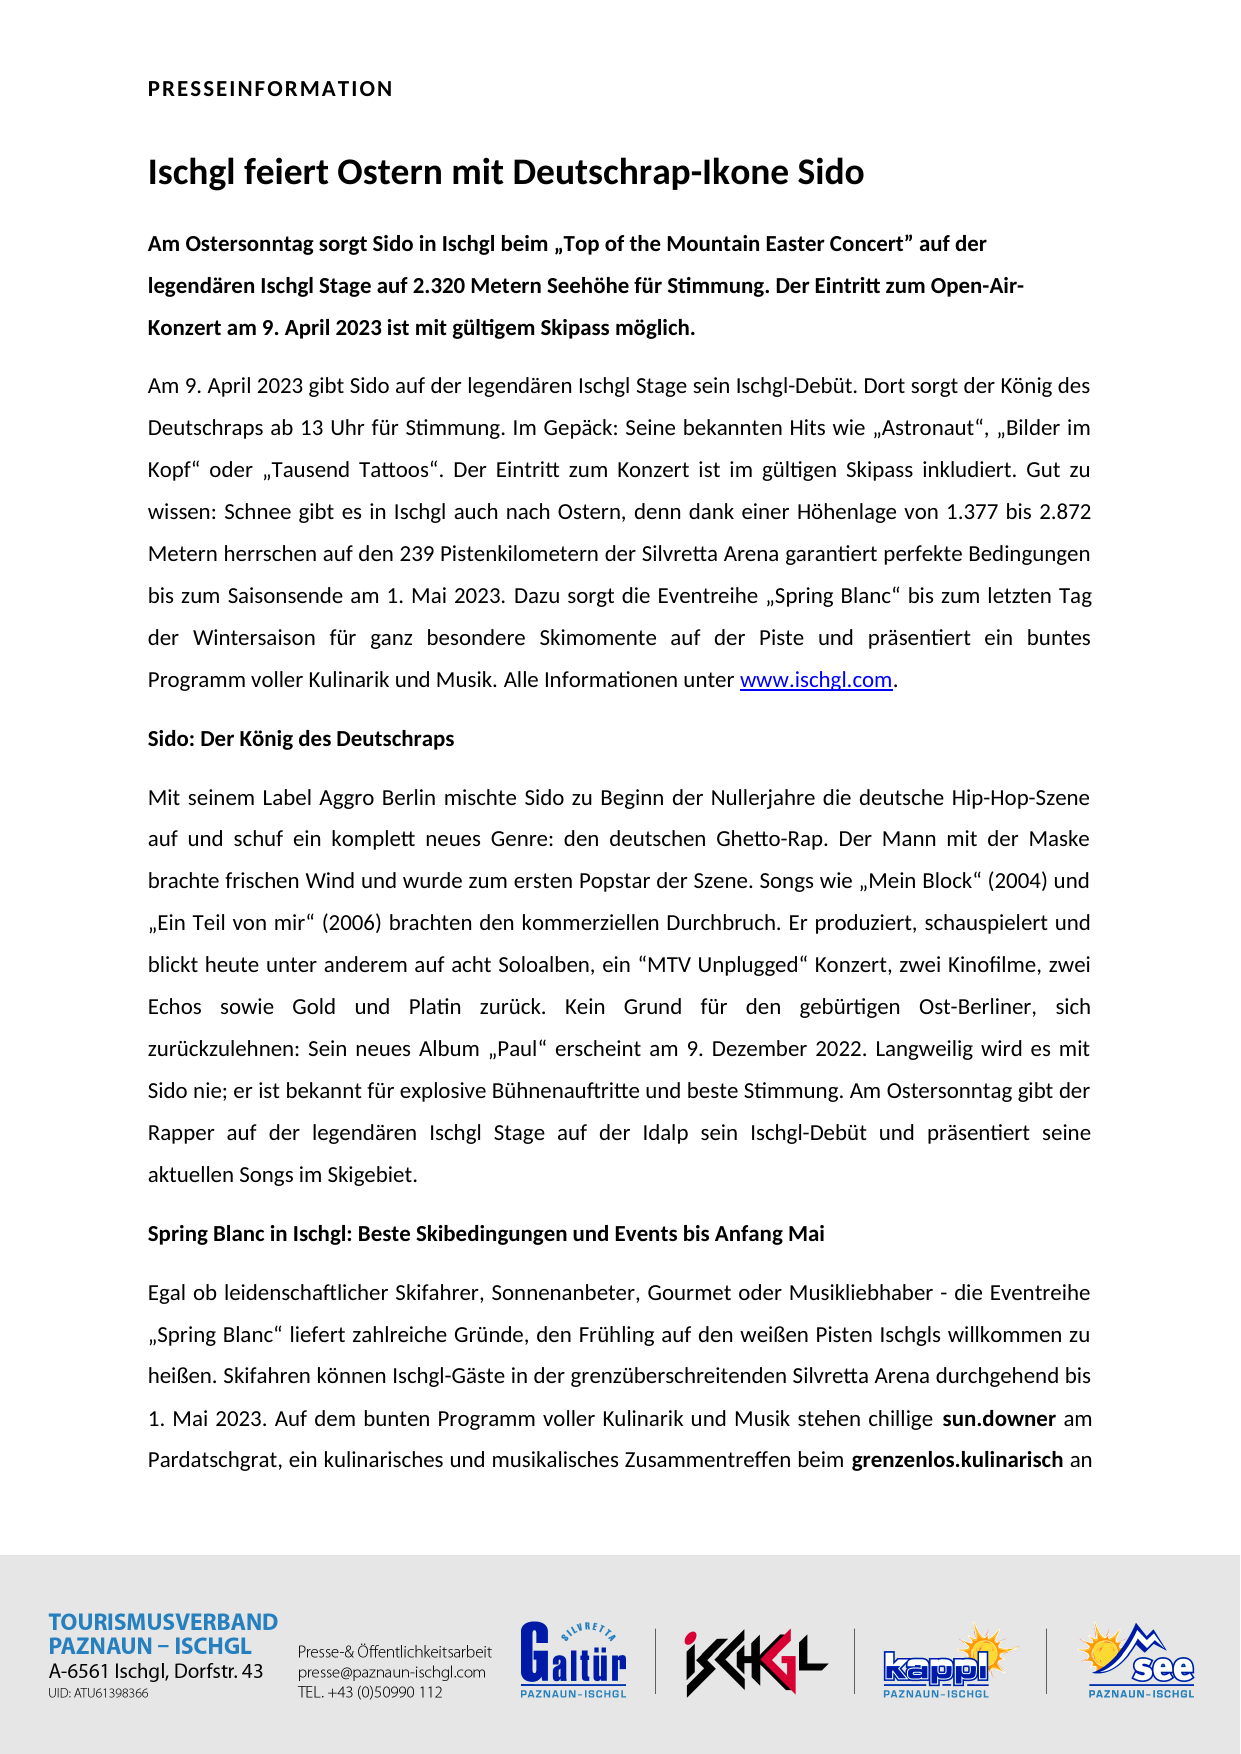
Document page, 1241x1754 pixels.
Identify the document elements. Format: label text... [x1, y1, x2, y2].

text Ischgl feiert Ostern mit Deutschrap-Ikone Sido [148, 148, 1093, 193]
text Am Ostersonntag sorgt Sido in Ischgl beim „Top of the Mountain Easter Concert” auf der legendären Ischgl Stage auf 2.320 Metern Seehöhe für Stimmung. Der Eintritt zum Open-Air-Konzert am 9. April 2023 ist mit gültigem Skipass möglich. [148, 229, 1093, 341]
text Spring Blanc in Ischgl: Beste Skibedingungen und Events bis Anfang Mai [148, 1219, 1093, 1247]
text Sido: Der König des Deutschraps [148, 724, 1093, 752]
picture [0, 1555, 1241, 1754]
text Mit seinem Label Aggro Berlin mischte Sido zu Beginn der Nullerjahre die deutsche Hip-Hop-Szene auf und schuf ein komplett neues Genre: den deutschen Ghetto-Rap. Der Mann mit der Maske brachte frischen Wind und wurde zum ersten Popstar der Szene. Songs wie „Mein Block“ (2004) und „Ein Teil von mir“ (2006) brachten den kommerziellen Durchbruch. Er produziert, schauspielert und blickt heute unter anderem auf acht Soloalben, ein “MTV Unplugged“ Konzert, zwei Kinofilme, zwei Echos sowie Gold und Platin zurück. Kein Grund für den gebürtigen Ost-Berliner, sich zurückzulehnen: Sein neues Album „Paul“ erscheint am 9. Dezember 2022. Langweilig wird es mit Sido nie; er ist bekannt für explosive Bühnenauftritte und beste Stimmung. Am Ostersonntag gibt der Rapper auf der legendären Ischgl Stage auf der Idalp sein Ischgl-Debüt und präsentiert seine aktuellen Songs im Skigebiet. [148, 783, 1093, 1188]
text Am 9. April 2023 gibt Sido auf der legendären Ischgl Stage sein Ischgl-Debüt. Dort sorgt der König des Deutschraps ab 13 Uhr für Stimmung. Im Gepäck: Seine bekannten Hits wie „Astronaut“, „Bilder im Kopf“ oder „Tausend Tattoos“. Der Eintritt zum Konzert ist im gültigen Skipass inkludiert. Gut zu wissen: Schnee gibt es in Ischgl auch nach Ostern, denn dank einer Höhenlage von 1.377 bis 2.872 Metern herrschen auf den 239 Pistenkilometern der Silvretta Arena garantiert perfekte Bedingungen bis zum Saisonsende am 1. Mai 2023. Dazu sorgt die Eventreihe „Spring Blanc“ bis zum letzten Tag der Wintersaison für ganz besondere Skimomente auf der Piste und präsentiert ein buntes Programm voller Kulinarik und Musik. Alle Informationen unter www.ischgl.com. [148, 371, 1093, 693]
